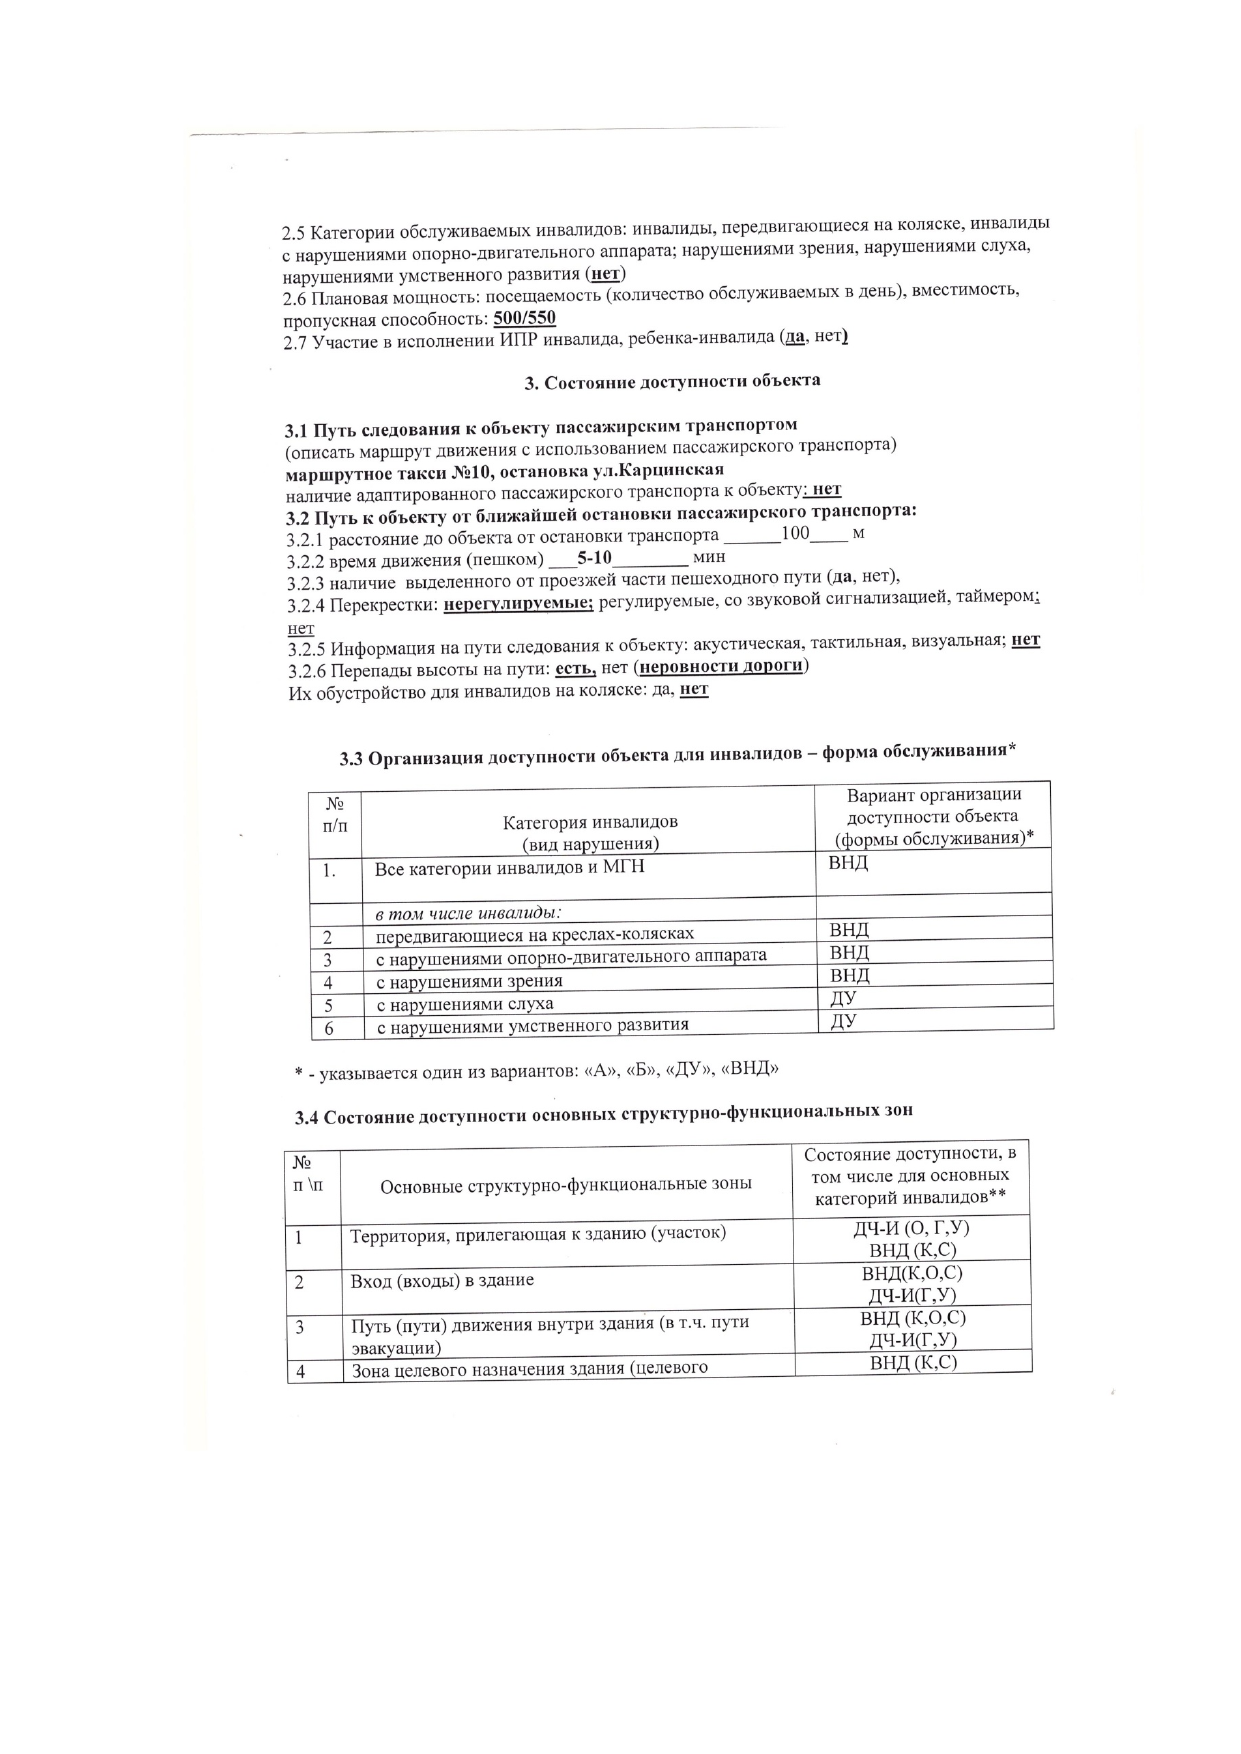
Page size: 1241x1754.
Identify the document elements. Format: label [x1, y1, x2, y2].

picture [177, 118, 1152, 1459]
